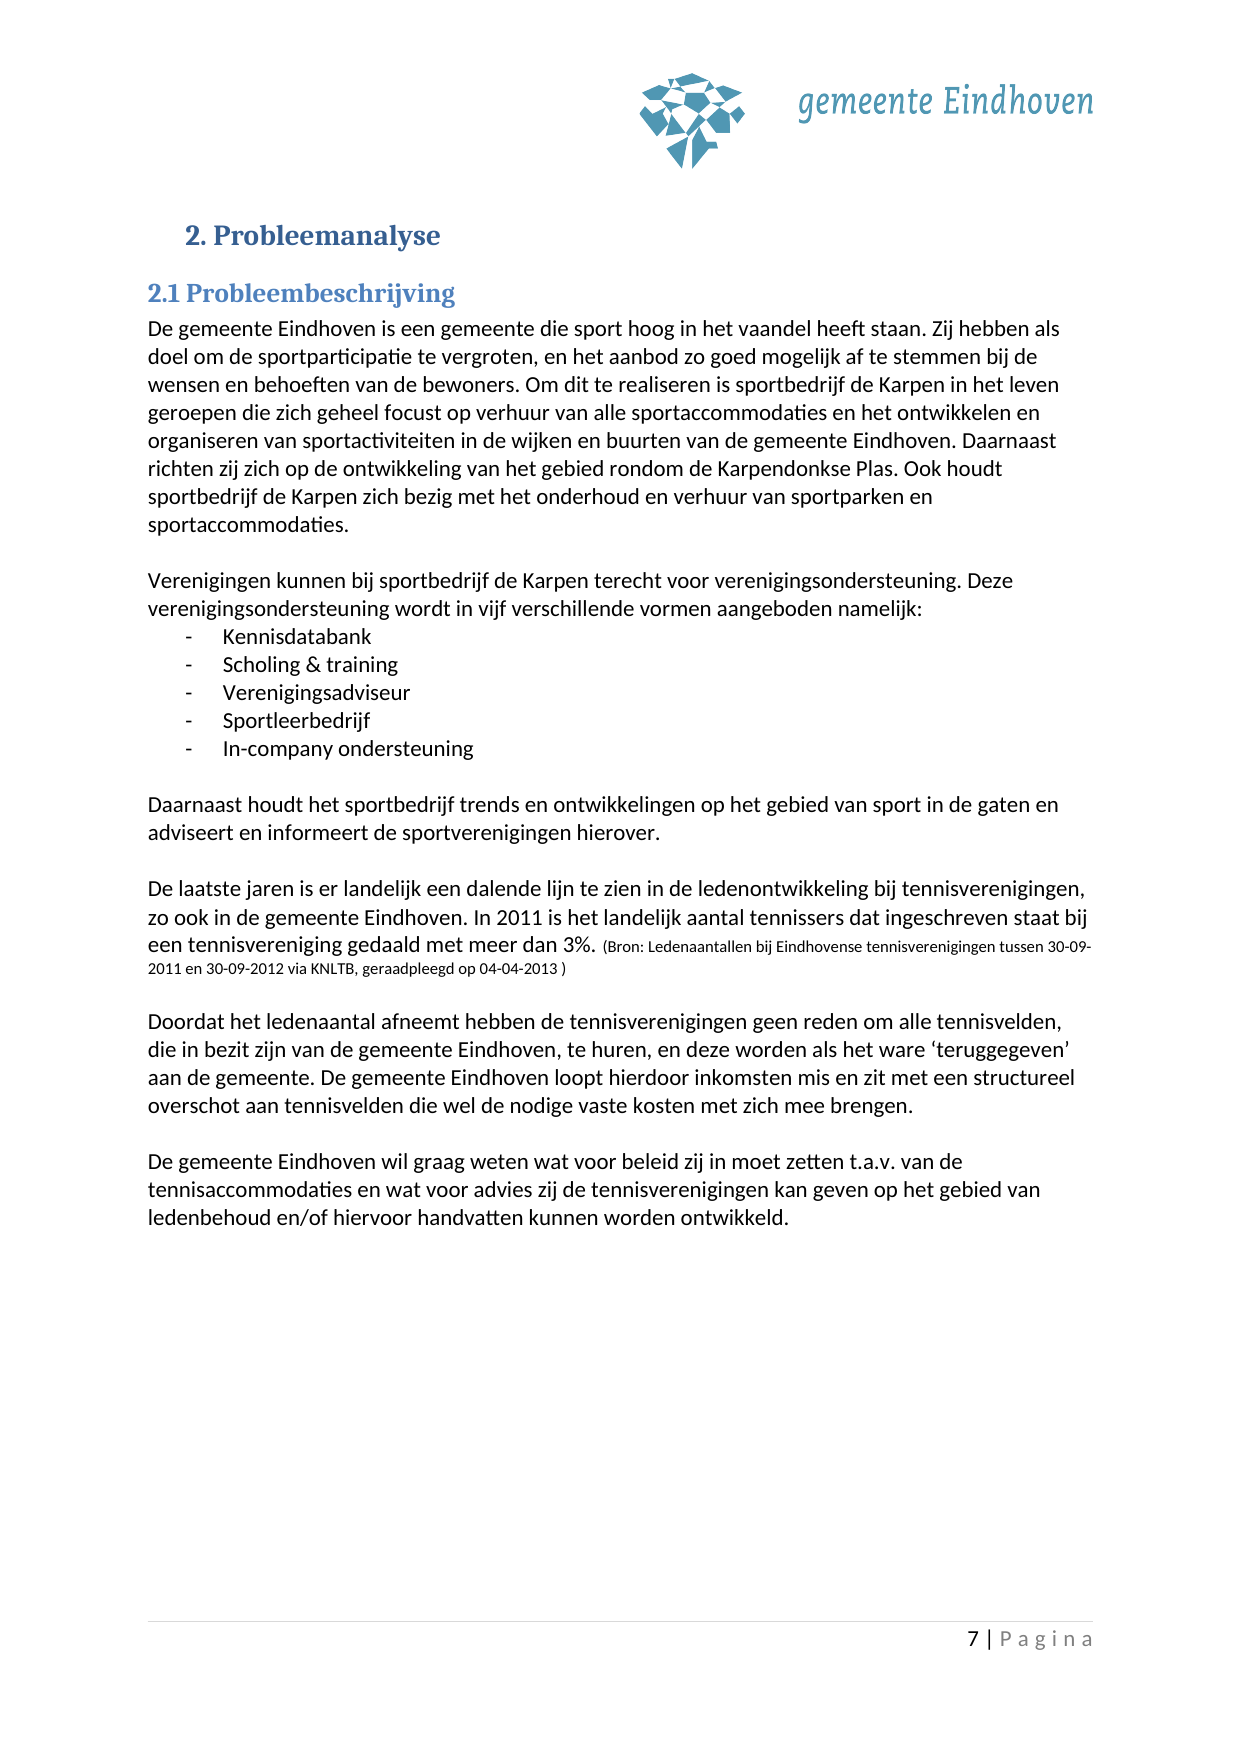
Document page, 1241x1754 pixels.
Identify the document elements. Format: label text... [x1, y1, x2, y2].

list Kennisdatabank [185, 622, 1093, 650]
picture [639, 73, 1093, 169]
list Scholing & training [185, 650, 1093, 678]
text De laatste jaren is er landelijk een dalende lijn te zien in de ledenontwikkeling bij tennisverenigingen, zo ook in de gemeente Eindhoven. In 2011 is het landelijk aantal tennissers dat ingeschreven staat bij een tennisvereniging gedaald met meer dan 3%. (Bron: Ledenaantallen bij Eindhovense tennisverenigingen tussen 30-09-2011 en 30-09-2012 via KNLTB, geraadpleegd op 04-04-2013 ) [148, 874, 1093, 979]
text De gemeente Eindhoven wil graag weten wat voor beleid zij in moet zetten t.a.v. van de tennisaccommodaties en wat voor advies zij de tennisverenigingen kan geven op het gebied van ledenbehoud en/of hiervoor handvatten kunnen worden ontwikkeld. [148, 1147, 1093, 1231]
subtitle 2.1 Probleembeschrijving [148, 278, 1093, 309]
list Sportleerbedrijf [185, 706, 1093, 734]
text Doordat het ledenaantal afneemt hebben de tennisverenigingen geen reden om alle tennisvelden, die in bezit zijn van de gemeente Eindhoven, te huren, en deze worden als het ware ‘teruggegeven’ aan de gemeente. De gemeente Eindhoven loopt hierdoor inkomsten mis en zit met een structureel overschot aan tennisvelden die wel de nodige vaste kosten met zich mee brengen. [148, 1007, 1093, 1119]
list Verenigingsadviseur [185, 678, 1093, 706]
text De gemeente Eindhoven is een gemeente die sport hoog in het vaandel heeft staan. Zij hebben als doel om de sportparticipatie te vergroten, en het aanbod zo goed mogelijk af te stemmen bij de wensen en behoeften van de bewoners. Om dit te realiseren is sportbedrijf de Karpen in het leven geroepen die zich geheel focust op verhuur van alle sportaccommodaties en het ontwikkelen en organiseren van sportactiviteiten in de wijken en buurten van de gemeente Eindhoven. Daarnaast richten zij zich op de ontwikkeling van het gebied rondom de Karpendonkse Plas. Ook houdt sportbedrijf de Karpen zich bezig met het onderhoud en verhuur van sportparken en sportaccommodaties. [148, 314, 1093, 538]
text Verenigingen kunnen bij sportbedrijf de Karpen terecht voor verenigingsondersteuning. Deze verenigingsondersteuning wordt in vijf verschillende vormen aangeboden namelijk: [148, 566, 1093, 622]
subtitle 2. Probleemanalyse [185, 219, 1093, 253]
text Daarnaast houdt het sportbedrijf trends en ontwikkelingen op het gebied van sport in de gaten en adviseert en informeert de sportverenigingen hierover. [148, 791, 1093, 847]
list In-company ondersteuning [185, 734, 1093, 762]
